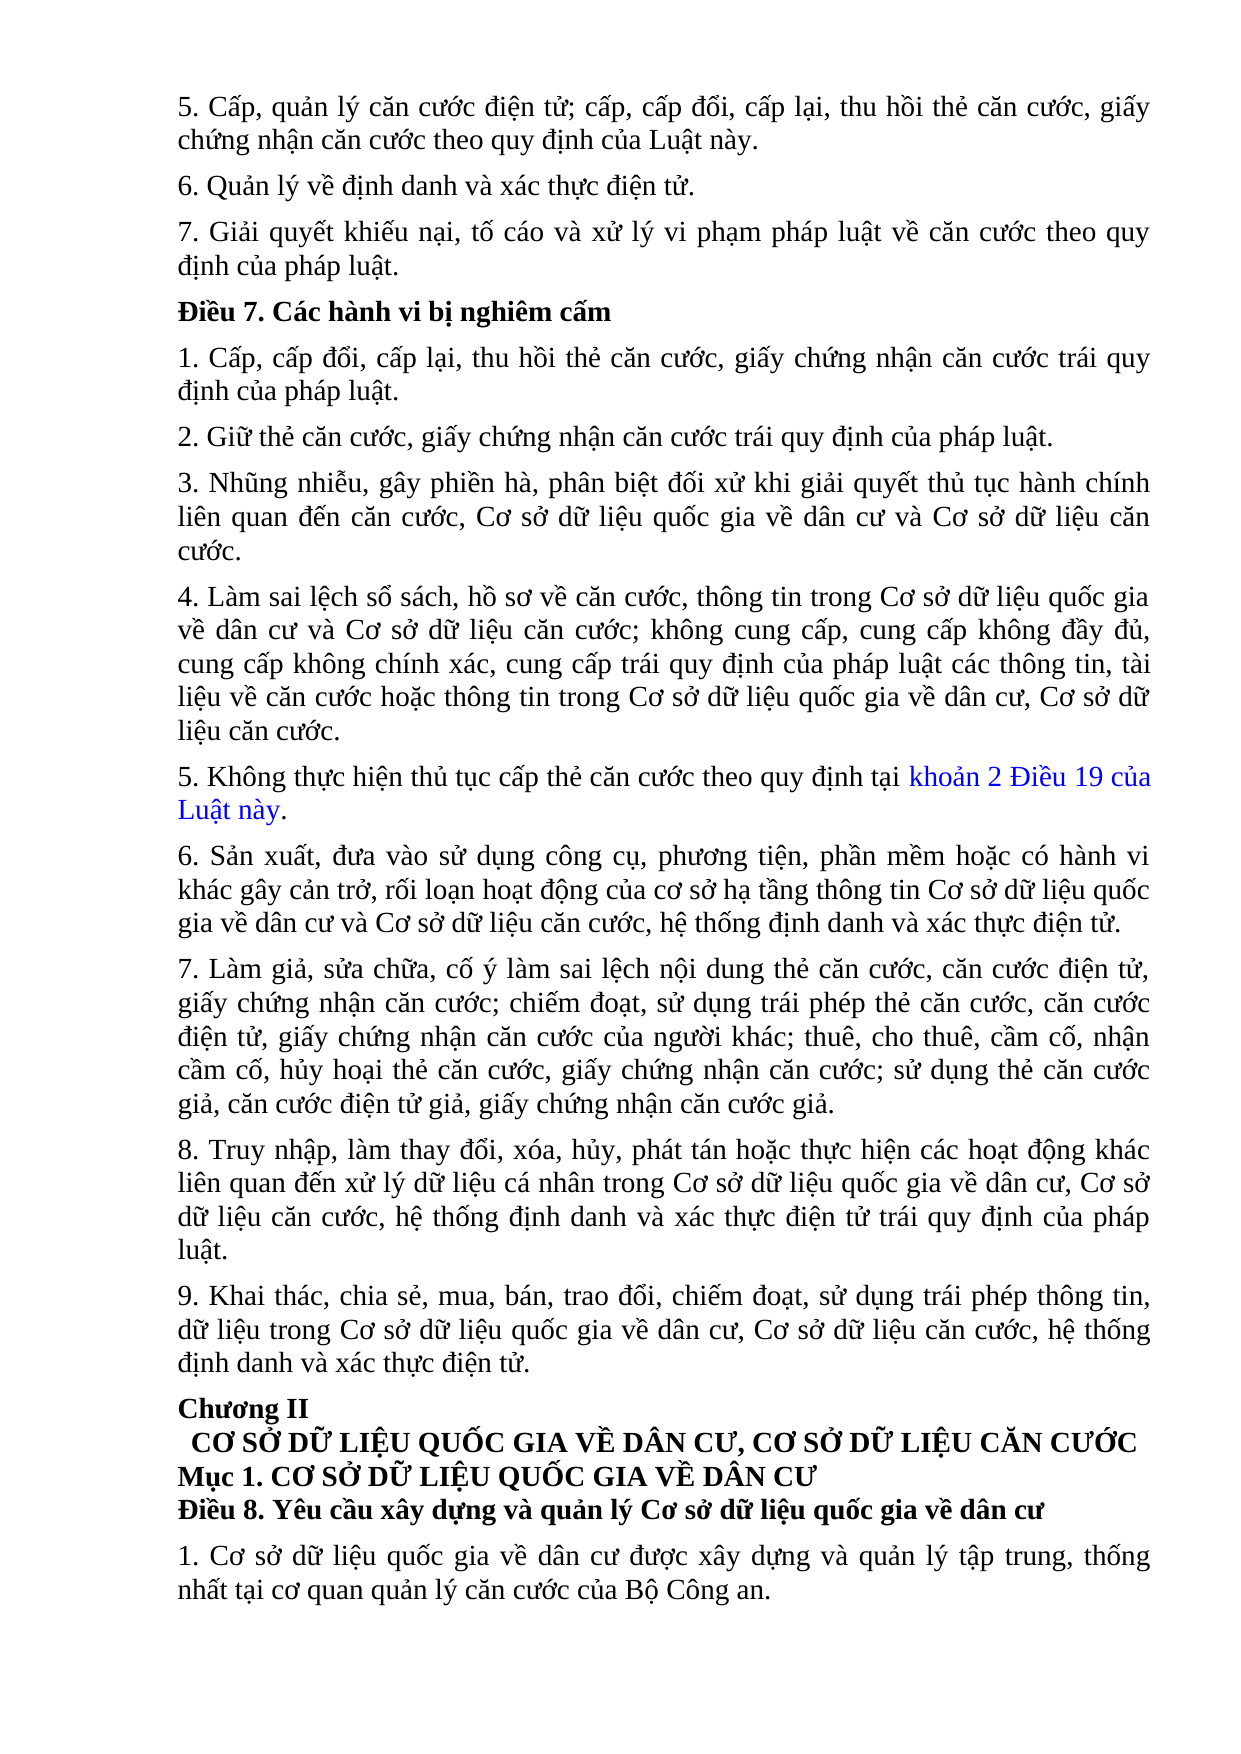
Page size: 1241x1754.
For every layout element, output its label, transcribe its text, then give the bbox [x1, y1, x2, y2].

text 5. Không thực hiện thủ tục cấp thẻ căn cước theo quy định tại khoản 2 Điều 19 của Luật này. [177, 759, 1152, 826]
text 1. Cấp, cấp đổi, cấp lại, thu hồi thẻ căn cước, giấy chứng nhận căn cước trái quy định của pháp luật. [177, 340, 1152, 407]
text Chương II [177, 1392, 1152, 1425]
text 7. Làm giả, sửa chữa, cố ý làm sai lệch nội dung thẻ căn cước, căn cước điện tử, giấy chứng nhận căn cước; chiếm đoạt, sử dụng trái phép thẻ căn cước, căn cước điện tử, giấy chứng nhận căn cước của người khác; thuê, cho thuê, cầm cố, nhận cầm cố, hủy hoại thẻ căn cước, giấy chứng nhận căn cước; sử dụng thẻ căn cước giả, căn cước điện tử giả, giấy chứng nhận căn cước giả. [177, 952, 1152, 1119]
text 9. Khai thác, chia sẻ, mua, bán, trao đổi, chiếm đoạt, sử dụng trái phép thông tin, dữ liệu trong Cơ sở dữ liệu quốc gia về dân cư, Cơ sở dữ liệu căn cước, hệ thống định danh và xác thực điện tử. [177, 1278, 1152, 1379]
text 2. Giữ thẻ căn cước, giấy chứng nhận căn cước trái quy định của pháp luật. [177, 419, 1152, 453]
text 4. Làm sai lệch sổ sách, hồ sơ về căn cước, thông tin trong Cơ sở dữ liệu quốc gia về dân cư và Cơ sở dữ liệu căn cước; không cung cấp, cung cấp không đầy đủ, cung cấp không chính xác, cung cấp trái quy định của pháp luật các thông tin, tài liệu về căn cước hoặc thông tin trong Cơ sở dữ liệu quốc gia về dân cư, Cơ sở dữ liệu căn cước. [177, 579, 1152, 746]
text 3. Nhũng nhiễu, gây phiền hà, phân biệt đối xử khi giải quyết thủ tục hành chính liên quan đến căn cước, Cơ sở dữ liệu quốc gia về dân cư và Cơ sở dữ liệu căn cước. [177, 466, 1152, 566]
text 8. Truy nhập, làm thay đổi, xóa, hủy, phát tán hoặc thực hiện các hoạt động khác liên quan đến xử lý dữ liệu cá nhân trong Cơ sở dữ liệu quốc gia về dân cư, Cơ sở dữ liệu căn cước, hệ thống định danh và xác thực điện tử trái quy định của pháp luật. [177, 1132, 1152, 1266]
text Điều 7. Các hành vi bị nghiêm cấm [177, 294, 1152, 327]
text 6. Sản xuất, đưa vào sử dụng công cụ, phương tiện, phần mềm hoặc có hành vi khác gây cản trở, rối loạn hoạt động của cơ sở hạ tầng thông tin Cơ sở dữ liệu quốc gia về dân cư và Cơ sở dữ liệu căn cước, hệ thống định danh và xác thực điện tử. [177, 838, 1152, 939]
text Mục 1. CƠ SỞ DỮ LIỆU QUỐC GIA VỀ DÂN CƯ [177, 1459, 1152, 1492]
text Điều 8. Yêu cầu xây dựng và quản lý Cơ sở dữ liệu quốc gia về dân cư [177, 1492, 1152, 1526]
text 1. Cơ sở dữ liệu quốc gia về dân cư được xây dựng và quản lý tập trung, thống nhất tại cơ quan quản lý căn cước của Bộ Công an. [177, 1538, 1152, 1605]
text 6. Quản lý về định danh và xác thực điện tử. [177, 168, 1152, 202]
text 5. Cấp, quản lý căn cước điện tử; cấp, cấp đổi, cấp lại, thu hồi thẻ căn cước, giấy chứng nhận căn cước theo quy định của Luật này. [177, 89, 1152, 156]
text 7. Giải quyết khiếu nại, tố cáo và xử lý vi phạm pháp luật về căn cước theo quy định của pháp luật. [177, 214, 1152, 281]
text CƠ SỞ DỮ LIỆU QUỐC GIA VỀ DÂN CƯ, CƠ SỞ DỮ LIỆU CĂN CƯỚC [177, 1425, 1152, 1459]
